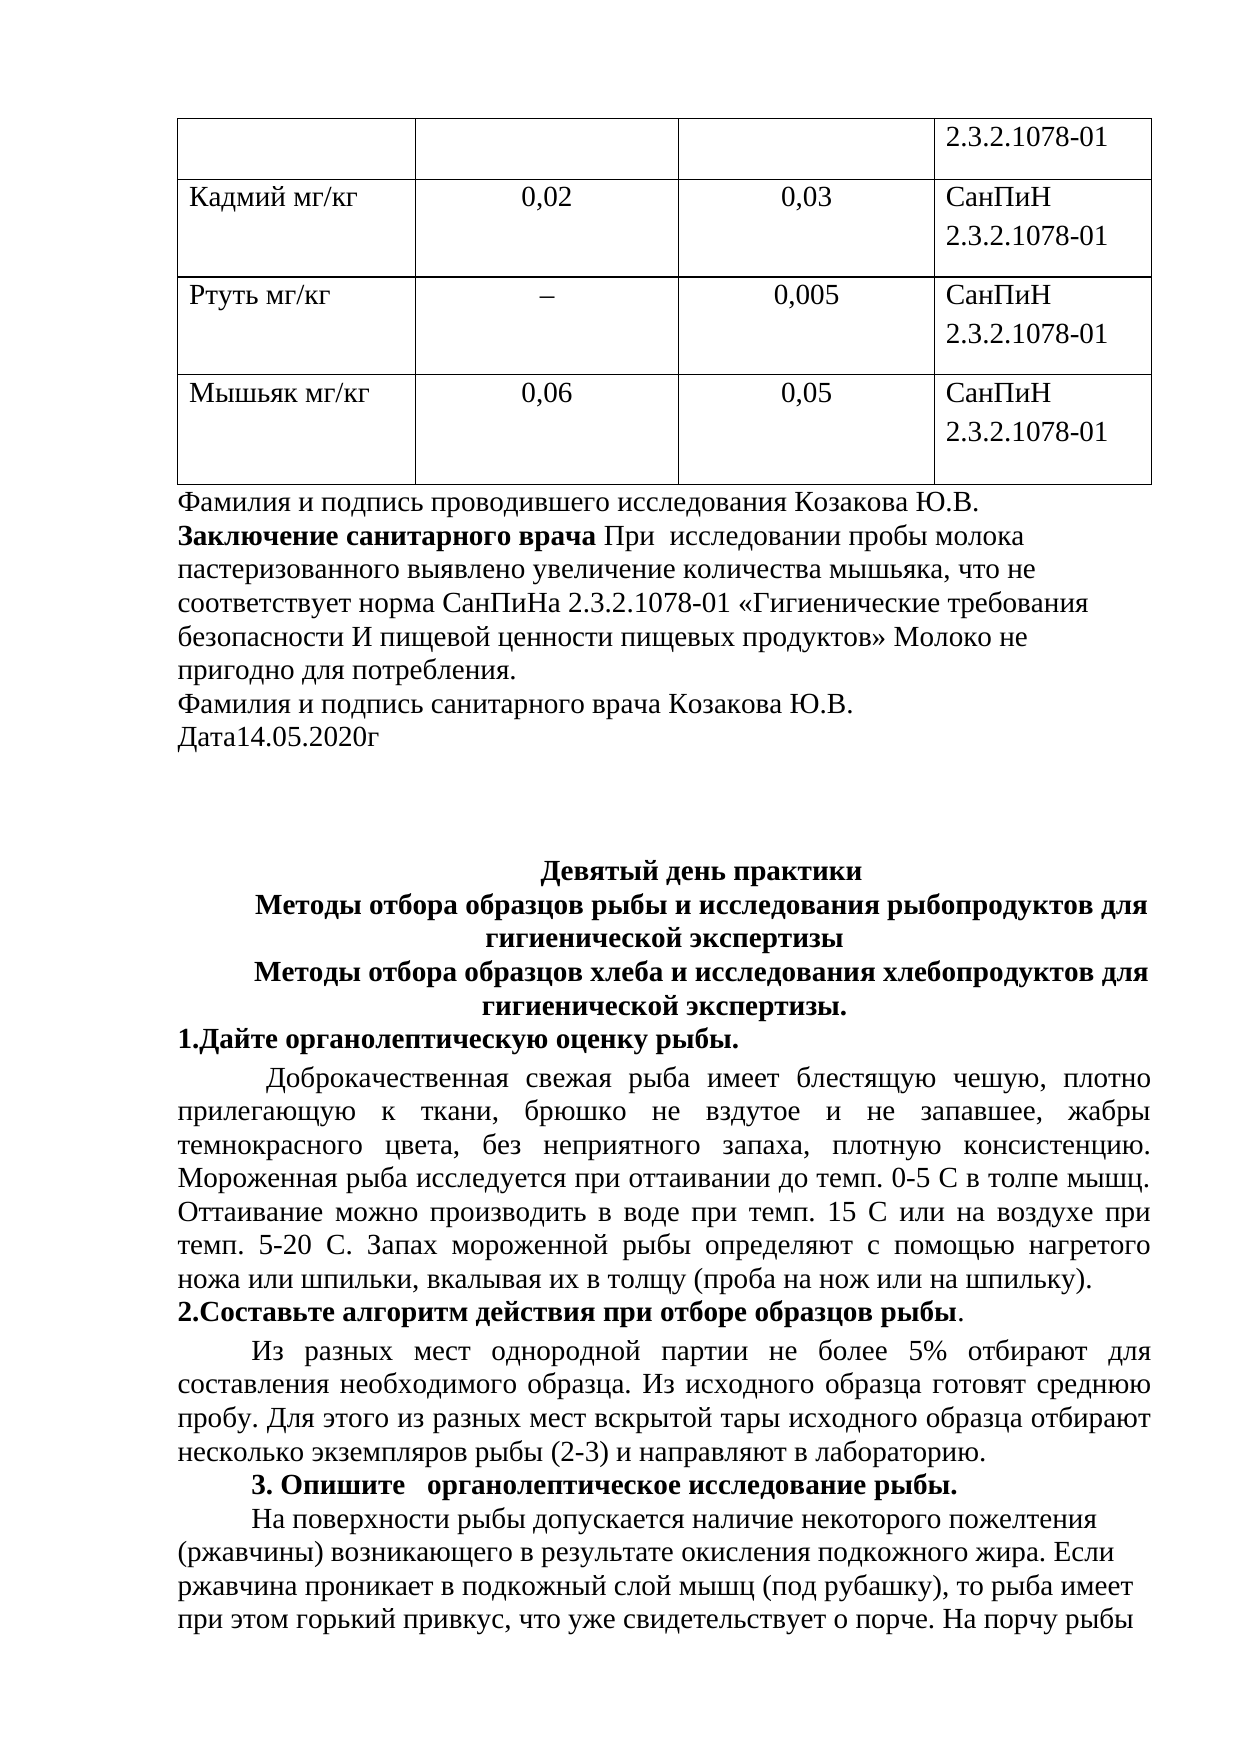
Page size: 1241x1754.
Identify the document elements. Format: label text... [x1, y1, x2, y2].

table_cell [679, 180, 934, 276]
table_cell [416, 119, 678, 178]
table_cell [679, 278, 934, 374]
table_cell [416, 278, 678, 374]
text Заключение санитарного врача При исследовании пробы молока пастеризованного выявлено увеличение количества мышьяка, что не соответствует норма СанПиНа 2.3.2.1078-01 «Гигиенические требования безопасности И пищевой ценности пищевых продуктов» Молоко не пригодно для потребления. [177, 518, 1152, 686]
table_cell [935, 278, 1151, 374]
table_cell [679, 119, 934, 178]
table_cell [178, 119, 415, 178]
text Методы отбора образцов рыбы и исследования рыбопродуктов для гигиенической экспертизы [177, 887, 1152, 954]
text Доброкачественная свежая рыба имеет блестящую чешую, плотно прилегающую к ткани, брюшко не вздутое и не запавшее, жабры темнокрасного цвета, без неприятного запаха, плотную консистенцию. Мороженная рыба исследуется при оттаивании до темп. 0-5 С в толпе мышц. Оттаивание можно производить в воде при темп. 15 С или на воздухе при темп. 5-20 С. Запах мороженной рыбы определяют с помощью нагретого ножа или шпильки, вкалывая их в толщу (проба на нож или на шпильку). [177, 1060, 1152, 1294]
text 1.Дайте органолептическую оценку рыбы. [177, 1021, 1146, 1055]
text Фамилия и подпись проводившего исследования Козакова Ю.В. [177, 485, 1152, 518]
text Фамилия и подпись санитарного врача Козакова Ю.В. [177, 686, 1152, 719]
text 2.Составьте алгоритм действия при отборе образцов рыбы. [177, 1294, 1146, 1328]
text Дата14.05.2020г [177, 719, 1152, 753]
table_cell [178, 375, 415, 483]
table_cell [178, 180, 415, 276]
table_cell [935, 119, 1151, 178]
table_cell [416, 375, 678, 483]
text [177, 1501, 1152, 1635]
text 3. Опишите органолептическое исследование рыбы. [177, 1467, 1152, 1501]
text Методы отбора образцов хлеба и исследования хлебопродуктов для гигиенической экспертизы. [177, 954, 1152, 1021]
text Девятый день практики [177, 853, 1152, 887]
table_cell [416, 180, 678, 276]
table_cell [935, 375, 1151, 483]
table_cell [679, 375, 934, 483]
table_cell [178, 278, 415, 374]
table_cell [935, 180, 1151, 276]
text Из разных мест однородной партии не более 5% отбирают для составления необходимого образца. Из исходного образца готовят среднюю пробу. Для этого из разных мест вскрытой тары исходного образца отбирают несколько экземпляров рыбы (2-3) и направляют в лабораторию. [177, 1333, 1152, 1467]
